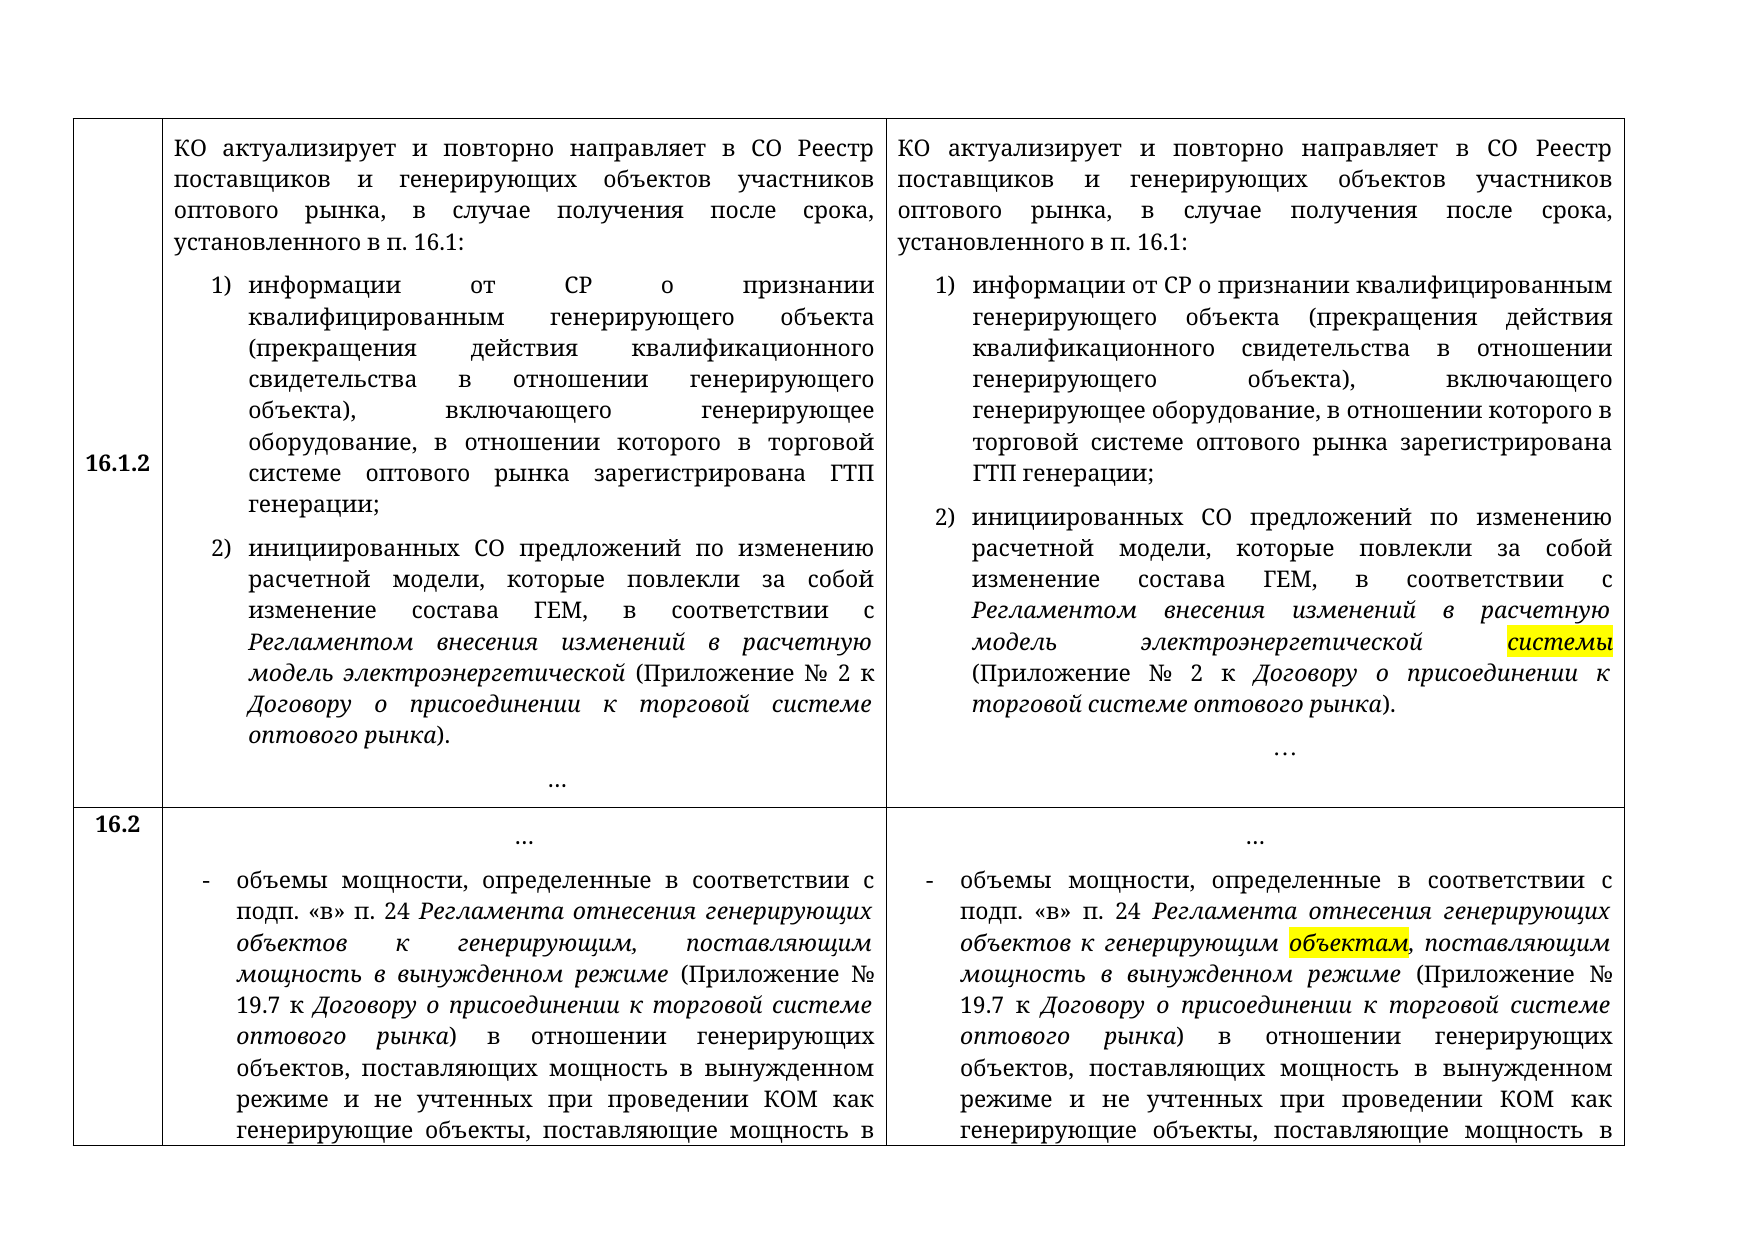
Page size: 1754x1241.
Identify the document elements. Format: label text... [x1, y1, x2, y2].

table_cell 16.1.2 [74, 119, 162, 807]
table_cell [887, 808, 1624, 1145]
table_cell 16.2 [74, 808, 162, 1145]
table_cell КО актуализирует и повторно направляет в СО Реестр поставщиков и генерирующих объектов участников оптового рынка, в случае получения после срока, установленного в п. 16.1: информации от СР о признании квалифицированным генерирующего объекта (прекращения действия квалификационного свидетельства в отношении генерирующего объекта), включающего генерирующее оборудование, в отношении которого в торговой системе оптового рынка зарегистрирована ГТП генерации; инициированных СО предложений по изменению расчетной модели, которые повлекли за собой изменение состава ГЕМ, в соответствии с Регламентом внесения изменений в расчетную модель электроэнергетической системы (Приложение № 2 к Договору о присоединении к торговой системе оптового рынка). … [887, 119, 1624, 807]
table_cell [163, 808, 886, 1145]
table_cell КО актуализирует и повторно направляет в СО Реестр поставщиков и генерирующих объектов участников оптового рынка, в случае получения после срока, установленного в п. 16.1: информации от СР о признании квалифицированным генерирующего объекта (прекращения действия квалификационного свидетельства в отношении генерирующего объекта), включающего генерирующее оборудование, в отношении которого в торговой системе оптового рынка зарегистрирована ГТП генерации; инициированных СО предложений по изменению расчетной модели, которые повлекли за собой изменение состава ГЕМ, в соответствии с Регламентом внесения изменений в расчетную модель электроэнергетической (Приложение № 2 к Договору о присоединении к торговой системе оптового рынка). … [163, 119, 886, 807]
